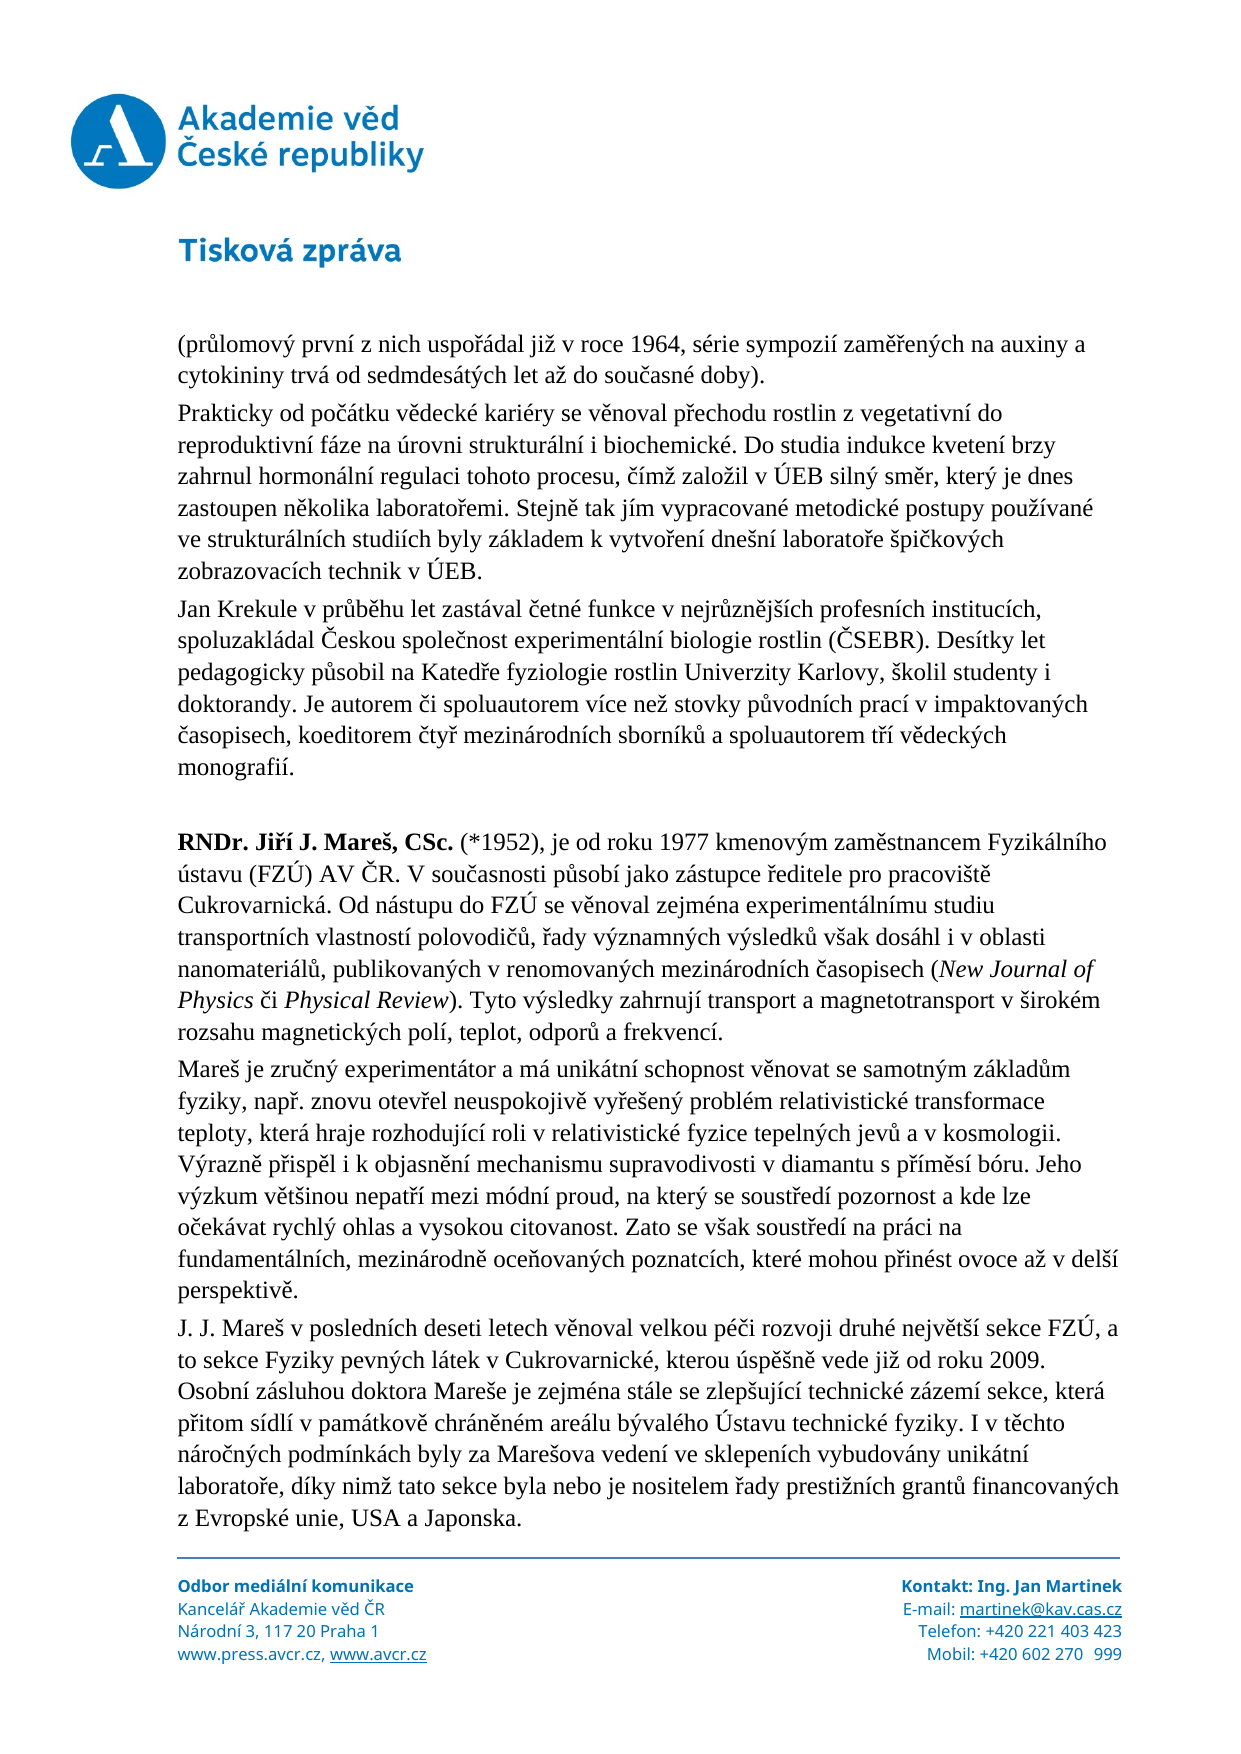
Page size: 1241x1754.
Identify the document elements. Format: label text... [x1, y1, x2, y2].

text RNDr. Jiří J. Mareš, CSc. (*1952), je od roku 1977 kmenovým zaměstnancem Fyzikálního ústavu (FZÚ) AV ČR. V současnosti působí jako zástupce ředitele pro pracoviště Cukrovarnická. Od nástupu do FZÚ se věnoval zejména experimentálnímu studiu transportních vlastností polovodičů, řady významných výsledků však dosáhl i v oblasti nanomateriálů, publikovaných v renomovaných mezinárodních časopisech (New Journal of Physics či Physical Review). Tyto výsledky zahrnují transport a magnetotransport v širokém rozsahu magnetických polí, teplot, odporů a frekvencí. [177, 827, 1122, 1046]
text Prakticky od počátku vědecké kariéry se věnoval přechodu rostlin z vegetativní do reproduktivní fáze na úrovni strukturální i biochemické. Do studia indukce kvetení brzy zahrnul hormonální regulaci tohoto procesu, čímž založil v ÚEB silný směr, který je dnes zastoupen několika laboratořemi. Stejně tak jím vypracované metodické postupy používané ve strukturálních studiích byly základem k vytvoření dnešní laboratoře špičkových zobrazovacích technik v ÚEB. [177, 398, 1122, 585]
text Jan Krekule v průběhu let zastával četné funkce v nejrůznějších profesních institucích, spoluzakládal Českou společnost experimentální biologie rostlin (ČSEBR). Desítky let pedagogicky působil na Katedře fyziologie rostlin Univerzity Karlovy, školil studenty i doktorandy. Je autorem či spoluautorem více než stovky původních prací v impaktovaných časopisech, koeditorem čtyř mezinárodních sborníků a spoluautorem tří vědeckých monografií. [177, 594, 1122, 781]
text Mareš je zručný experimentátor a má unikátní schopnost věnovat se samotným základům fyziky, např. znovu otevřel neuspokojivě vyřešený problém relativistické transformace teploty, která hraje rozhodující roli v relativistické fyzice tepelných jevů a v kosmologii. Výrazně přispěl i k objasnění mechanismu supravodivosti v diamantu s příměsí bóru. Jeho výzkum většinou nepatří mezi módní proud, na který se soustředí pozornost a kde lze očekávat rychlý ohlas a vysokou citovanost. Zato se však soustředí na práci na fundamentálních, mezinárodně oceňovaných poznatcích, které mohou přinést ovoce až v delší perspektivě. [177, 1054, 1122, 1304]
picture [0, 0, 1241, 329]
text J. J. Mareš v posledních deseti letech věnoval velkou péči rozvoji druhé největší sekce FZÚ, a to sekce Fyziky pevných látek v Cukrovarnické, kterou úspěšně vede již od roku 2009. Osobní zásluhou doktora Mareše je zejména stále se zlepšující technické zázemí sekce, která přitom sídlí v památkově chráněném areálu bývalého Ústavu technické fyziky. I v těchto náročných podmínkách byly za Marešova vedení ve sklepeních vybudovány unikátní laboratoře, díky nimž tato sekce byla nebo je nositelem řady prestižních grantů financovaných z Evropské unie, USA a Japonska. [177, 1313, 1122, 1531]
